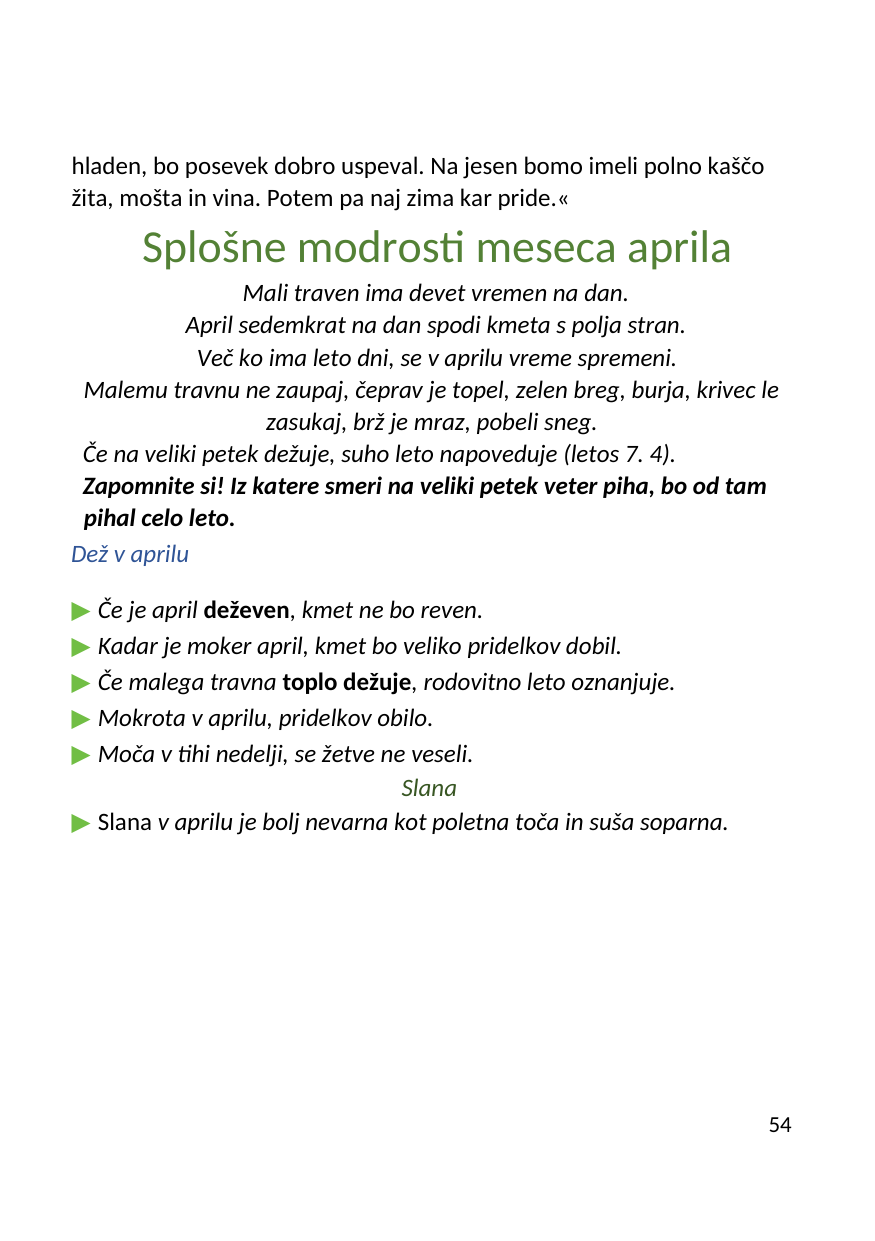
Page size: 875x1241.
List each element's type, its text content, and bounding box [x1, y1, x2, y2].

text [71, 150, 789, 212]
text ▶ Če malega travna toplo dežuje, rodovitno leto oznanjuje. [69, 666, 791, 697]
text ▶ Moča v tihi nedelji, se žetve ne veseli. [69, 738, 791, 769]
text Več ko ima leto dni, se v aprilu vreme spremeni. [83, 342, 791, 372]
text April sedemkrat na dan spodi kmeta s polja stran. [83, 310, 791, 340]
subtitle Dež v aprilu [71, 538, 791, 569]
text Slana [69, 772, 791, 802]
text ▶ Če je april deževen, kmet ne bo reven. [69, 594, 791, 625]
subtitle Splošne modrosti meseca aprila [83, 218, 791, 274]
text Mali traven ima devet vremen na dan. [83, 277, 791, 308]
text Zapomnite si! Iz katere smeri na veliki petek veter piha, bo od tam pihal celo leto. [83, 470, 783, 533]
text ▶ Kadar je moker april, kmet bo veliko pridelkov dobil. [69, 630, 791, 661]
text ▶ Slana v aprilu je bolj nevarna kot poletna toča in suša soparna. [69, 805, 791, 836]
text Če na veliki petek dežuje, suho leto napoveduje (letos 7. 4). [83, 438, 783, 469]
text Malemu travnu ne zaupaj, čeprav je topel, zelen breg, burja, krivec le zasukaj, brž je mraz, pobeli sneg. [83, 374, 783, 437]
text ▶ Mokrota v aprilu, pridelkov obilo. [69, 702, 791, 733]
